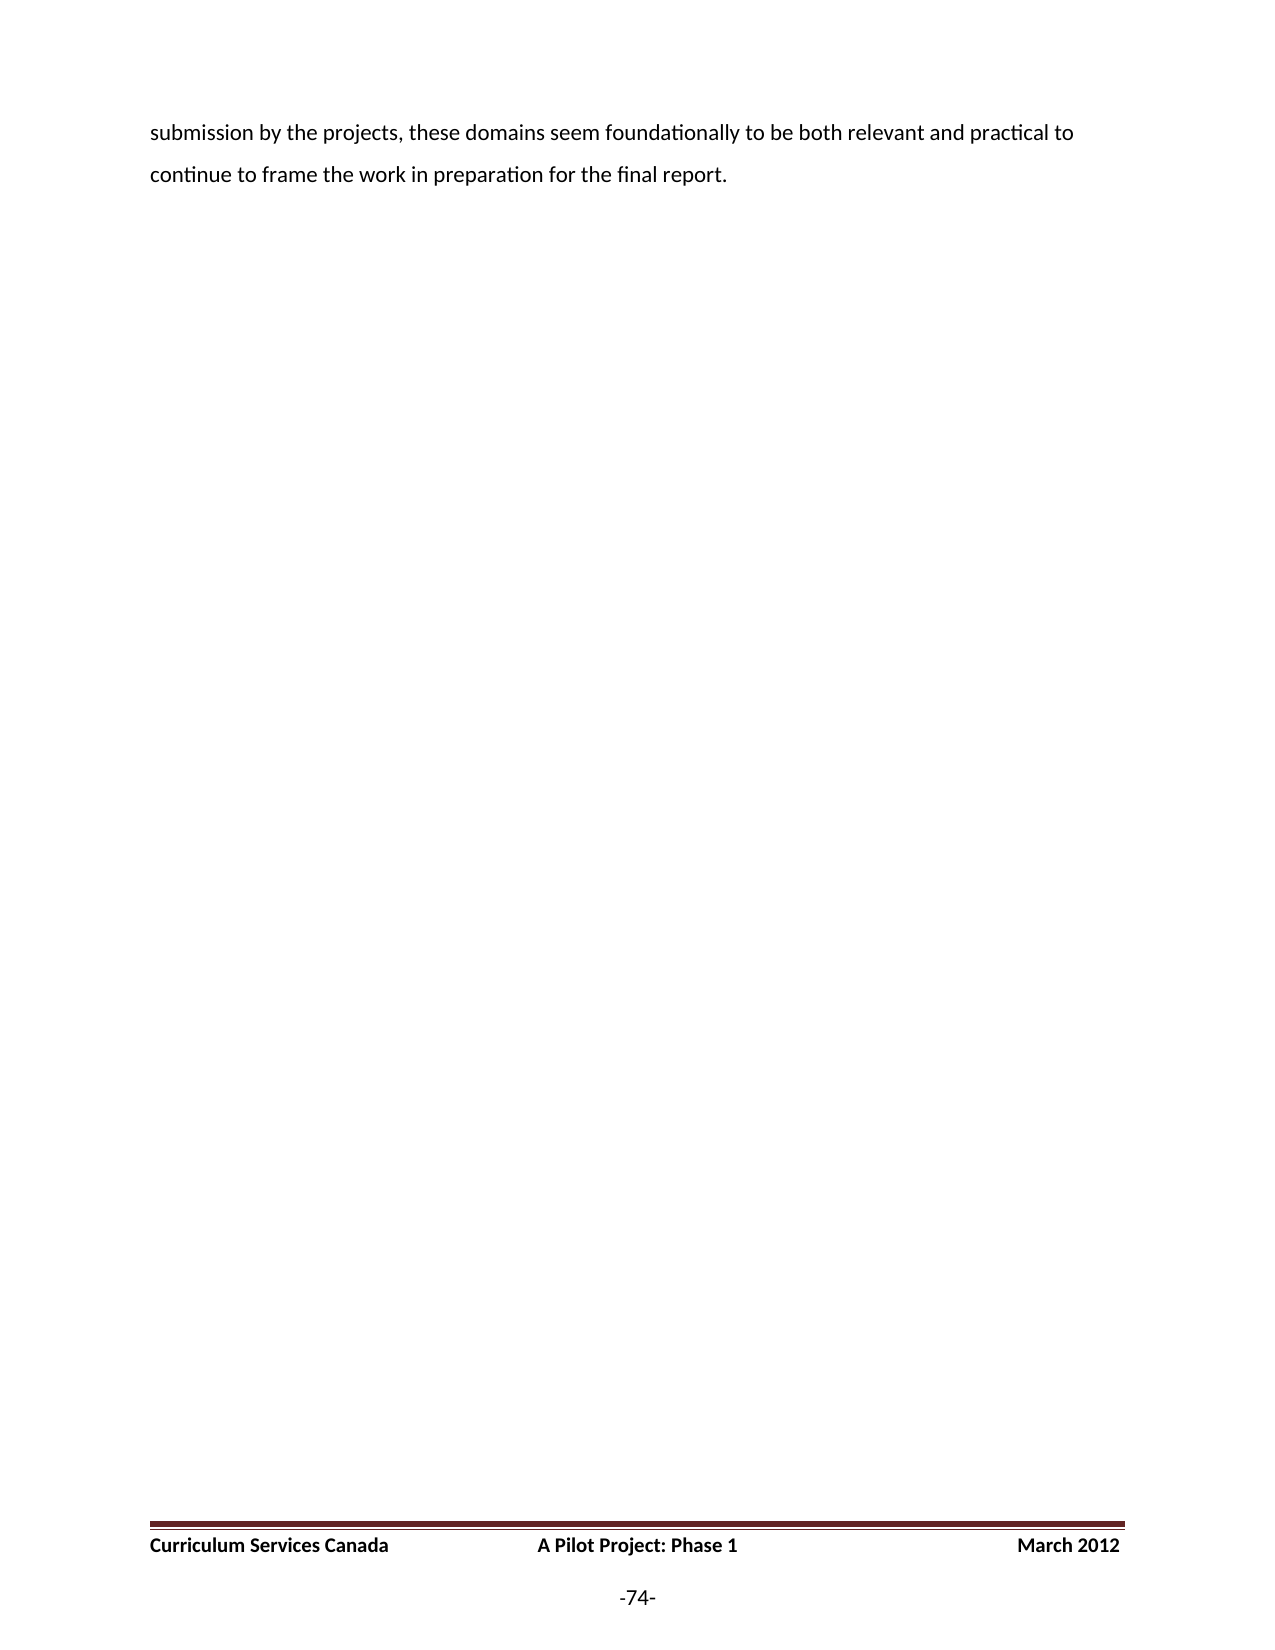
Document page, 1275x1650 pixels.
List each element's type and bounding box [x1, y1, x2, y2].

text [150, 118, 1125, 188]
